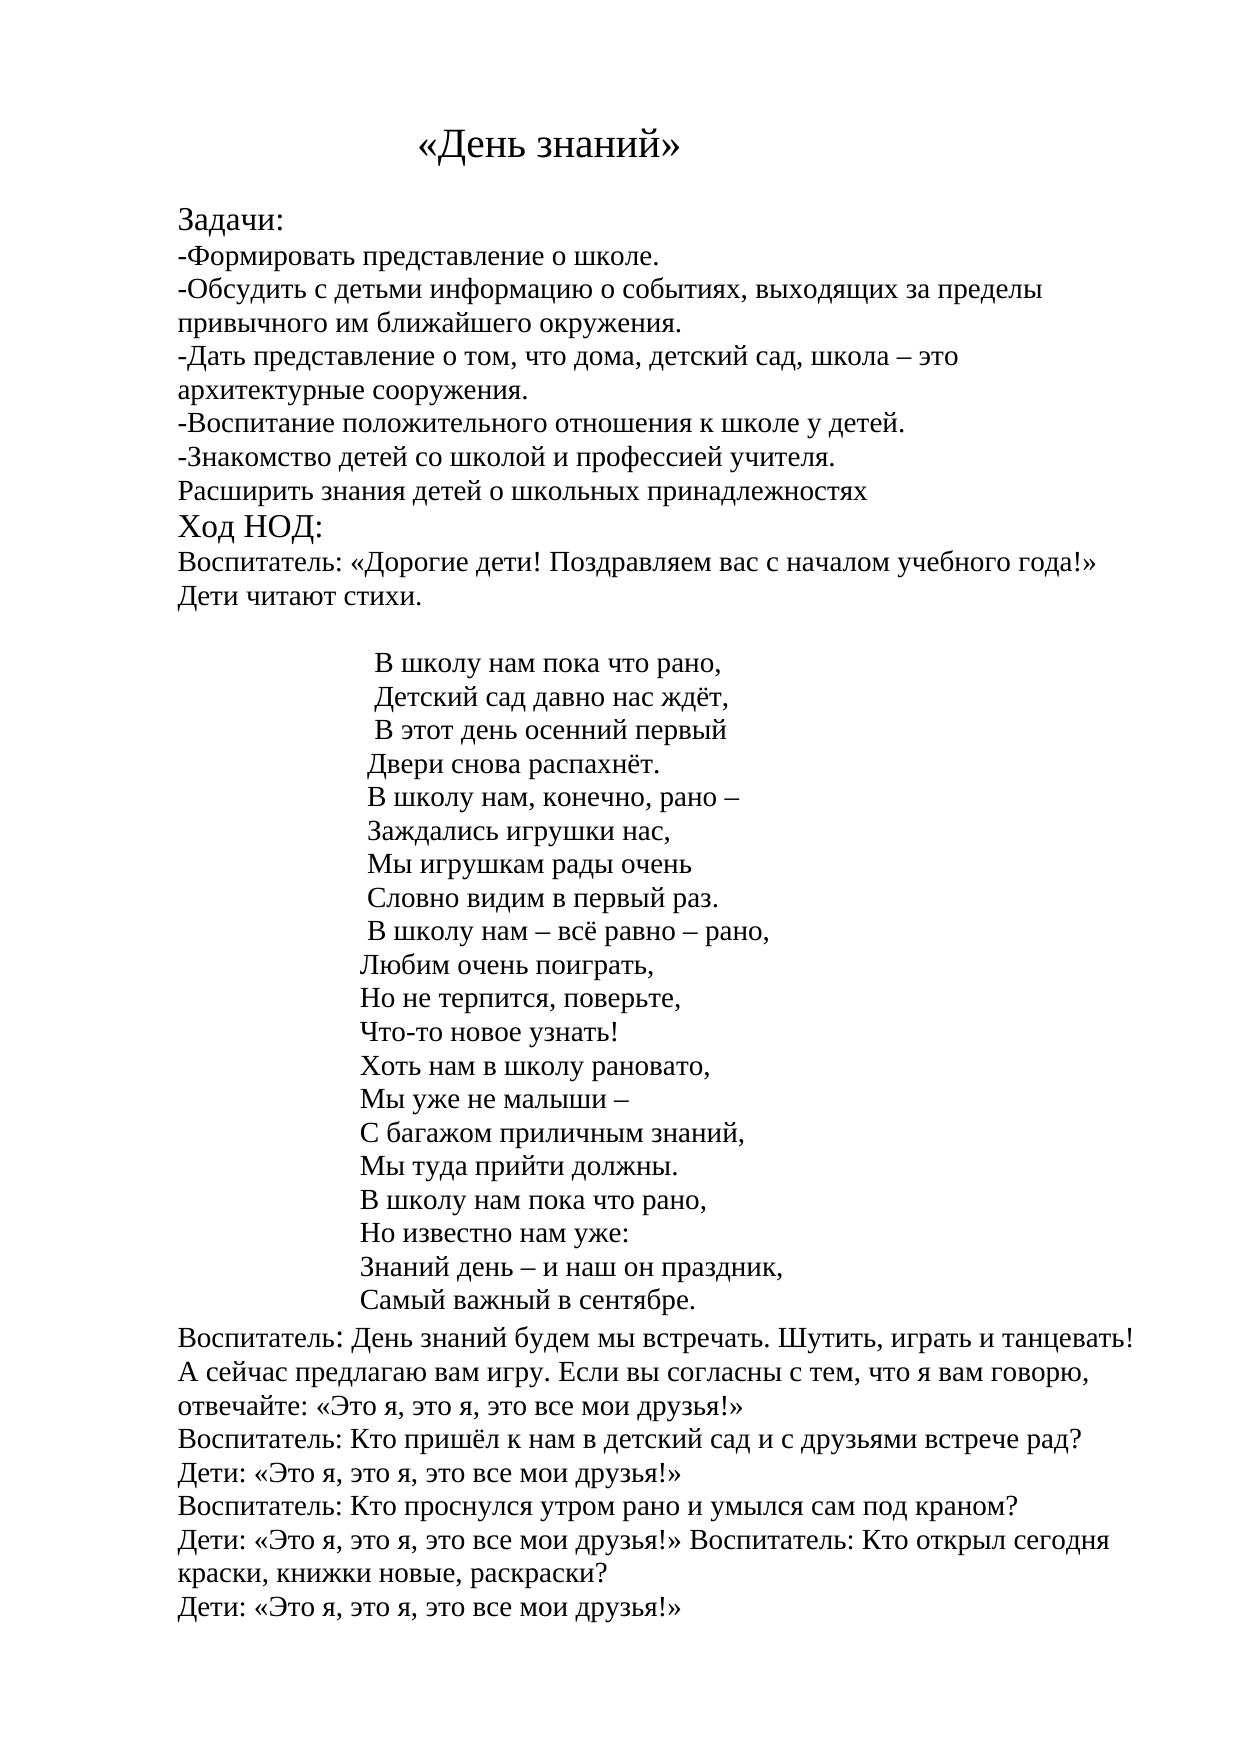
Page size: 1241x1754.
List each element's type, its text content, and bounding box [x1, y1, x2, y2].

text В школу нам – всё равно – рано, [177, 913, 1152, 947]
text Любим очень поиграть, [177, 947, 1152, 981]
text Но известно нам уже: [177, 1215, 1152, 1249]
text Словно видим в первый раз. [177, 880, 1152, 913]
text Что-то новое узнать! [177, 1014, 1152, 1048]
text Хоть нам в школу рановато, [177, 1048, 1152, 1081]
text -Воспитание положительного отношения к школе у детей. [177, 406, 1152, 439]
text Дети: «Это я, это я, это все мои друзья!» Воспитатель: Кто открыл сегодня краски, книжки новые, раскраски? [177, 1522, 1152, 1589]
text Расширить знания детей о школьных принадлежностях Ход НОД: [177, 473, 1152, 544]
text -Дать представление о том, что дома, детский сад, школа – это архитектурные сооружения. [177, 338, 1152, 406]
text Самый важный в сентябре. [177, 1282, 1152, 1316]
text Воспитатель: Кто пришёл к нам в детский сад и с друзьями встрече рад? [177, 1421, 1152, 1455]
text «День знаний» [177, 118, 1152, 166]
text Мы уже не малыши – [177, 1081, 1152, 1115]
text Мы игрушкам рады очень [177, 846, 1152, 880]
text Воспитатель: Кто проснулся утром рано и умылся сам под краном? [177, 1488, 1152, 1522]
text С багажом приличным знаний, [177, 1115, 1152, 1148]
text Мы туда прийти должны. [177, 1148, 1152, 1182]
text -Обсудить с детьми информацию о событиях, выходящих за пределы привычного им ближайшего окружения. [177, 271, 1152, 338]
text Воспитатель: «Дорогие дети! Поздравляем вас с началом учебного года!» [177, 544, 1152, 578]
text Задачи: [177, 199, 1152, 238]
text -Знакомство детей со школой и профессией учителя. [177, 439, 1152, 473]
text В школу нам пока что рано, [177, 645, 1152, 679]
text В этот день осенний первый [177, 712, 1152, 746]
text В школу нам, конечно, рано – [177, 779, 1152, 813]
text Двери снова распахнёт. [177, 746, 1152, 779]
text Но не терпится, поверьте, [177, 981, 1152, 1014]
text Детский сад давно нас ждёт, [177, 679, 1152, 712]
text В школу нам пока что рано, [177, 1182, 1152, 1215]
text Знаний день – и наш он праздник, [177, 1249, 1152, 1282]
text Дети: «Это я, это я, это все мои друзья!» [177, 1455, 1152, 1488]
text Заждались игрушки нас, [177, 813, 1152, 846]
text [177, 1589, 1152, 1623]
text Воспитатель: День знаний будем мы встречать. Шутить, играть и танцевать! А сейчас предлагаю вам игру. Если вы согласны с тем, что я вам говорю, отвечайте: «Это я, это я, это все мои друзья!» [177, 1316, 1152, 1421]
text Дети читают стихи. [177, 578, 1152, 612]
text -Формировать представление о школе. [177, 238, 1152, 271]
